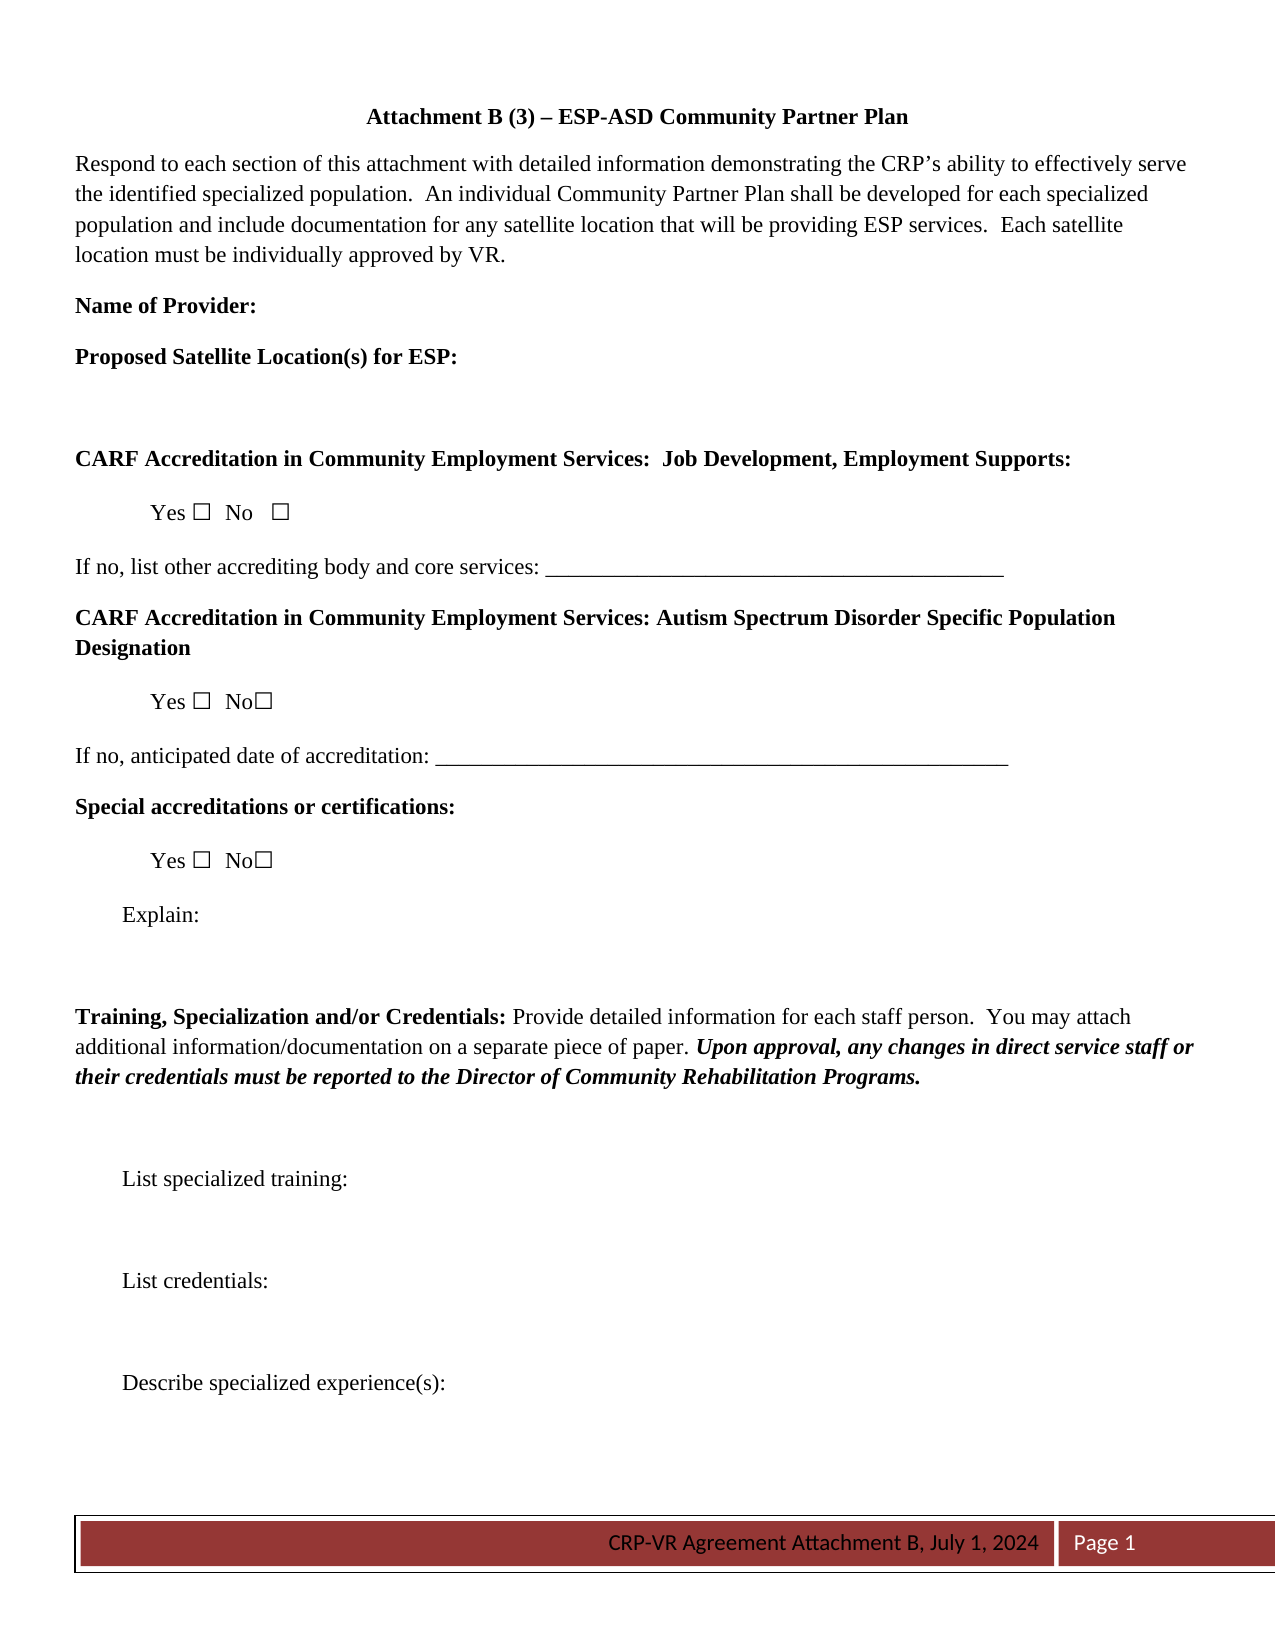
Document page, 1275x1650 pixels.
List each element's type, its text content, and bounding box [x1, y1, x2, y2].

text Respond to each section of this attachment with detailed information demonstrating the CRP’s ability to effectively serve the identified specialized population. An individual Community Partner Plan shall be developed for each specialized population and include documentation for any satellite location that will be providing ESP services. Each satellite location must be individually approved by VR. [75, 150, 1200, 267]
text Name of Provider: [75, 292, 1200, 318]
text If no, anticipated date of accreditation: __________________________________________________ [75, 742, 1200, 768]
text Attachment B (3) – ESP-ASD Community Partner Plan [75, 103, 1200, 129]
text Yes No [75, 685, 1200, 716]
text If no, list other accrediting body and core services: ________________________________________ [75, 553, 1200, 579]
text Yes No [75, 844, 1200, 875]
text Yes No [75, 496, 1200, 527]
text List credentials: [75, 1267, 1200, 1294]
text List specialized training: [75, 1165, 1200, 1192]
text CARF Accreditation in Community Employment Services: Job Development, Employment Supports: [75, 445, 1200, 471]
text Special accreditations or certifications: [75, 793, 1200, 819]
text Proposed Satellite Location(s) for ESP: [75, 343, 1200, 369]
text Explain: [75, 901, 1200, 927]
text Training, Specialization and/or Credentials: Provide detailed information for each staff person. You may attach additional information/documentation on a separate piece of paper. Upon approval, any changes in direct service staff or their credentials must be reported to the Director of Community Rehabilitation Programs. [75, 1003, 1200, 1089]
text Describe specialized experience(s): [75, 1369, 1200, 1396]
text CARF Accreditation in Community Employment Services: Autism Spectrum Disorder Specific Population Designation [75, 604, 1200, 660]
